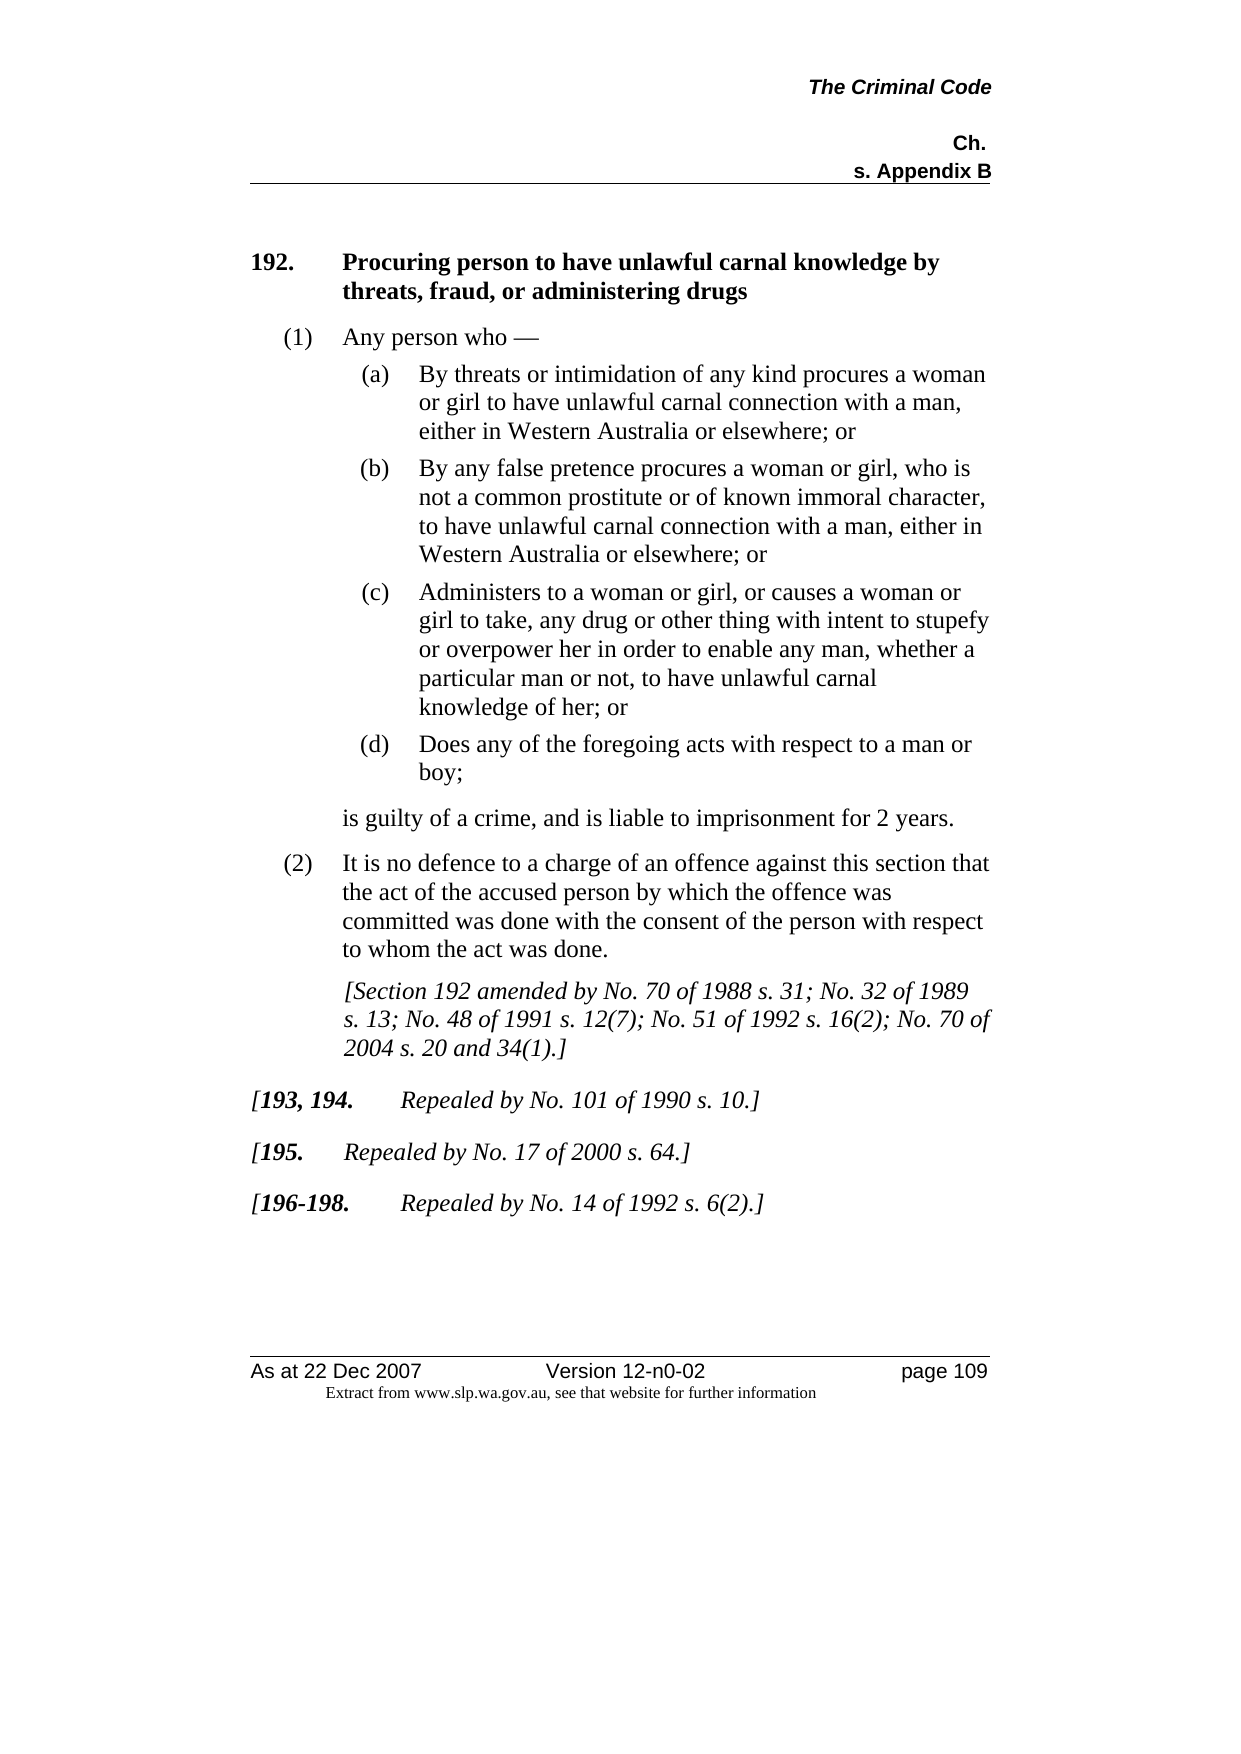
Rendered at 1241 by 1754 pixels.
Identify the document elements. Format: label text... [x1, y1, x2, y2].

subtitle 192. Procuring person to have unlawful carnal knowledge by threats, fraud, or administering drugs [250, 247, 990, 305]
text [195. Repealed by No. 17 of 2000 s. 64.] [250, 1137, 990, 1165]
text (d) Does any of the foregoing acts with respect to a man or boy; [250, 729, 990, 786]
text is guilty of a crime, and is liable to imprisonment for 2 years. [250, 803, 990, 832]
text (a) By threats or intimidation of any kind procures a woman or girl to have unlawful carnal connection with a man, either in Western Australia or elsewhere; or [250, 359, 990, 445]
text [193, 194. Repealed by No. 101 of 1990 s. 10.] [250, 1085, 990, 1114]
text [196-198. Repealed by No. 14 of 1992 s. 6(2).] [250, 1188, 990, 1217]
text (2) It is no defence to a charge of an offence against this section that the act of the accused person by which the offence was committed was done with the consent of the person with respect to whom the act was done. [250, 848, 990, 963]
text (1) Any person who — [250, 322, 990, 350]
text (b) By any false pretence procures a woman or girl, who is not a common prostitute or of known immoral character, to have unlawful carnal connection with a man, either in Western Australia or elsewhere; or [250, 453, 990, 568]
text [Section 192 amended by No. 70 of 1988 s. 31; No. 32 of 1989 s. 13; No. 48 of 1991 s. 12(7); No. 51 of 1992 s. 16(2); No. 70 of 2004 s. 20 and 34(1).] [250, 976, 990, 1062]
text (c) Administers to a woman or girl, or causes a woman or girl to take, any drug or other thing with intent to stupefy or overpower her in order to enable any man, whether a particular man or not, to have unlawful carnal knowledge of her; or [250, 577, 990, 720]
